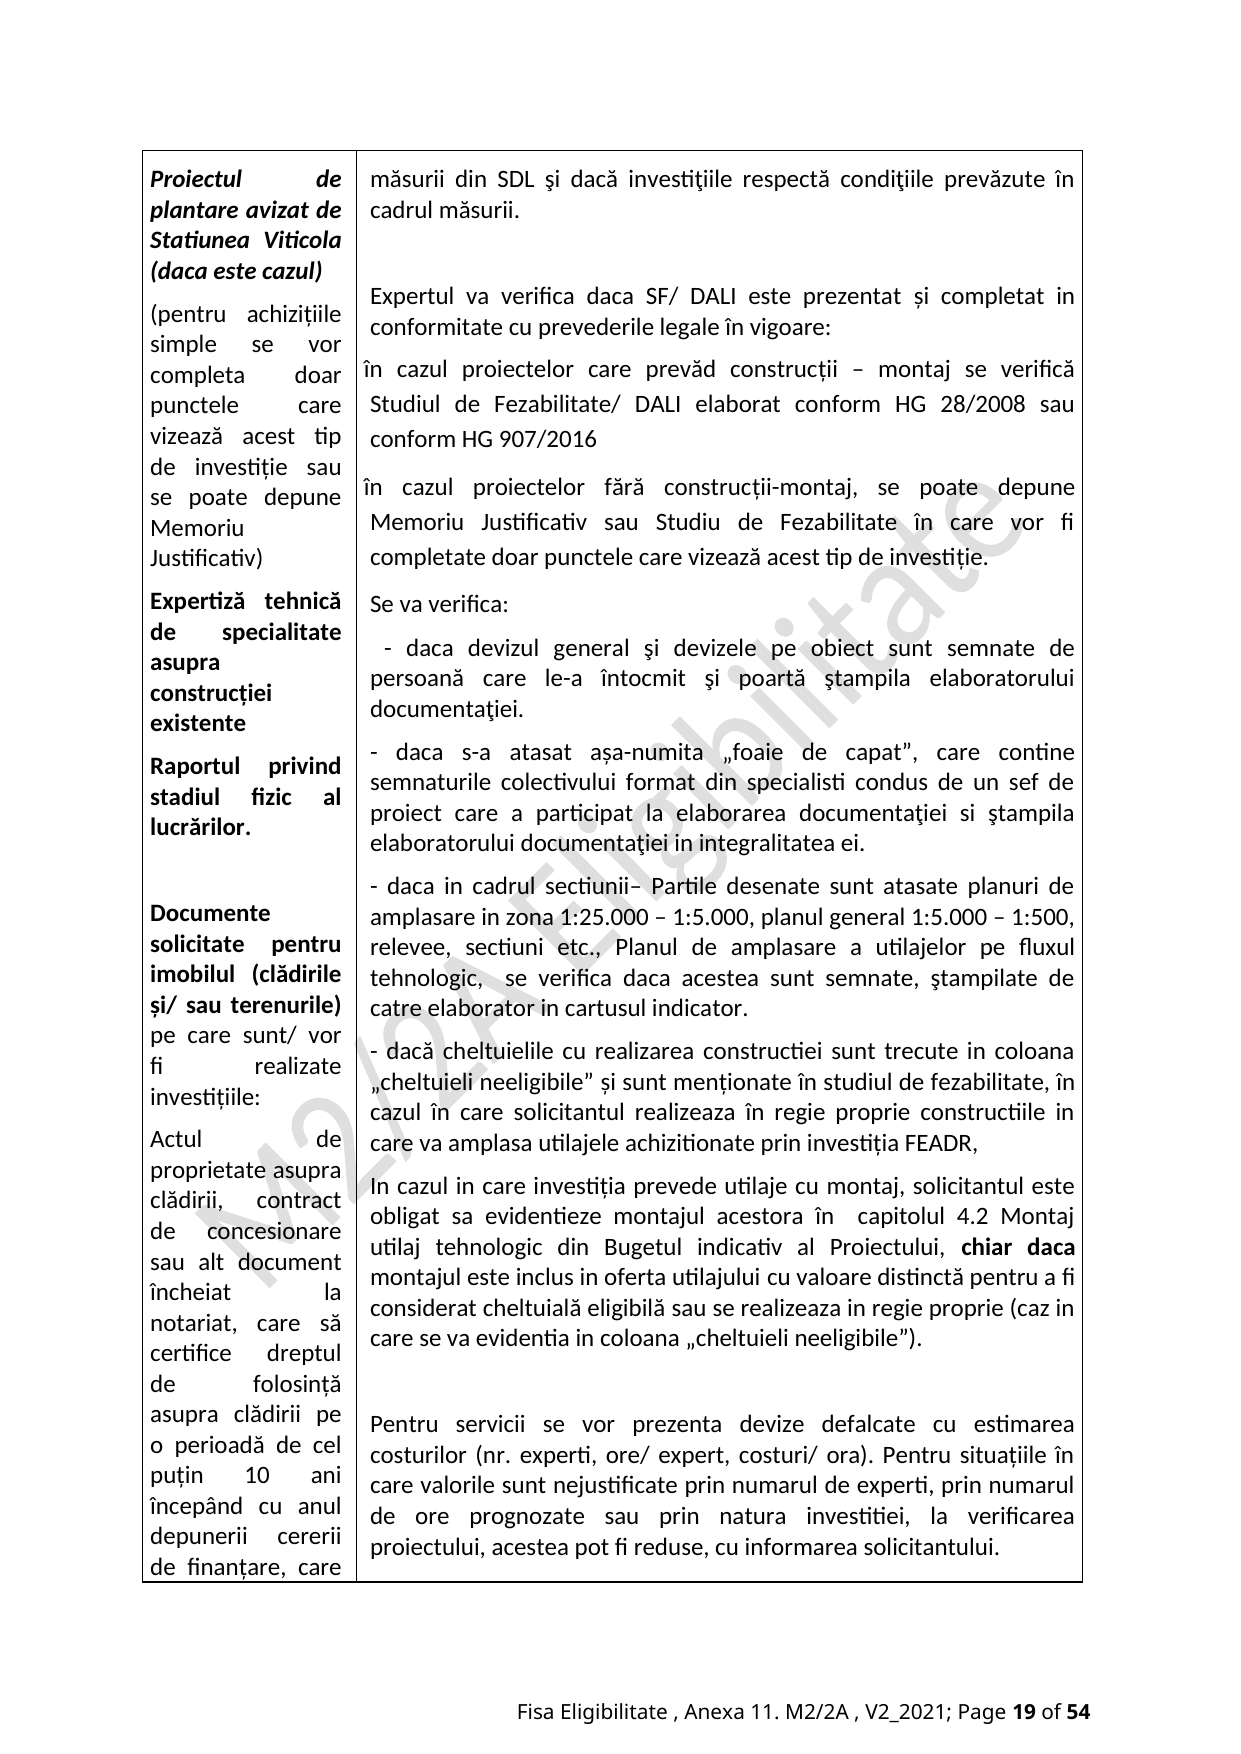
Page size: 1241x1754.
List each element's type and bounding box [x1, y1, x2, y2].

table_cell [357, 151, 1082, 1581]
table_cell [143, 151, 356, 1581]
